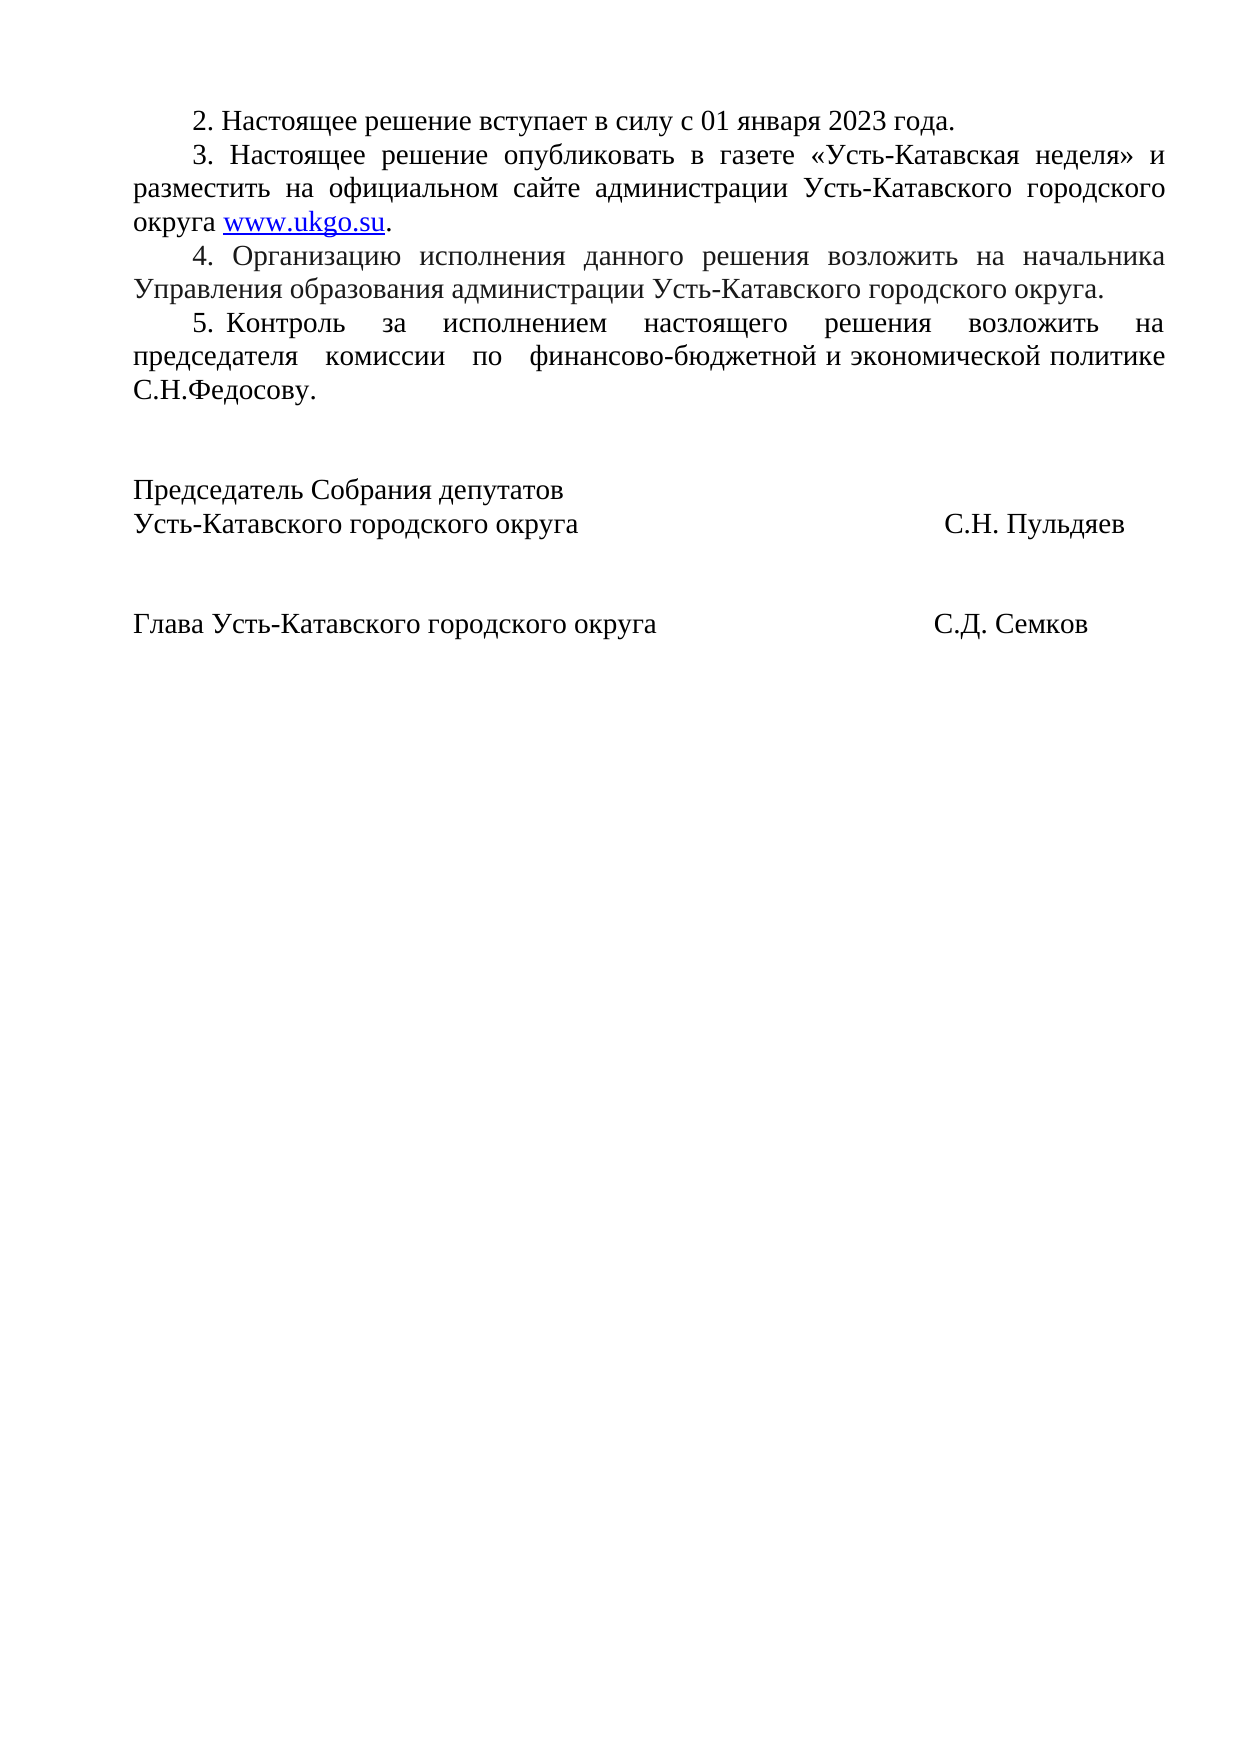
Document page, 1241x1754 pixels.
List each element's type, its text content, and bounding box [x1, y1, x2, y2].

text 3. Настоящее решение опубликовать в газете «Усть-Катавская неделя» и разместить на официальном сайте администрации Усть-Катавского городского округа www.ukgo.su. [133, 137, 1167, 238]
text Глава Усть-Катавского городского округа С.Д. Семков [133, 607, 1166, 640]
text 2. Настоящее решение вступает в силу с 01 января 2023 года. [133, 103, 1166, 137]
text Усть-Катавского городского округа С.Н. Пульдяев [133, 506, 1166, 539]
text 4. Организацию исполнения данного решения возложить на начальника Управления образования администрации Усть-Катавского городского округа. [133, 238, 1166, 305]
text Председатель Собрания депутатов [133, 472, 1166, 506]
text 5. Контроль за исполнением настоящего решения возложить на председателя комиссии по финансово-бюджетной и экономической политике С.Н.Федосову. [133, 305, 1166, 405]
